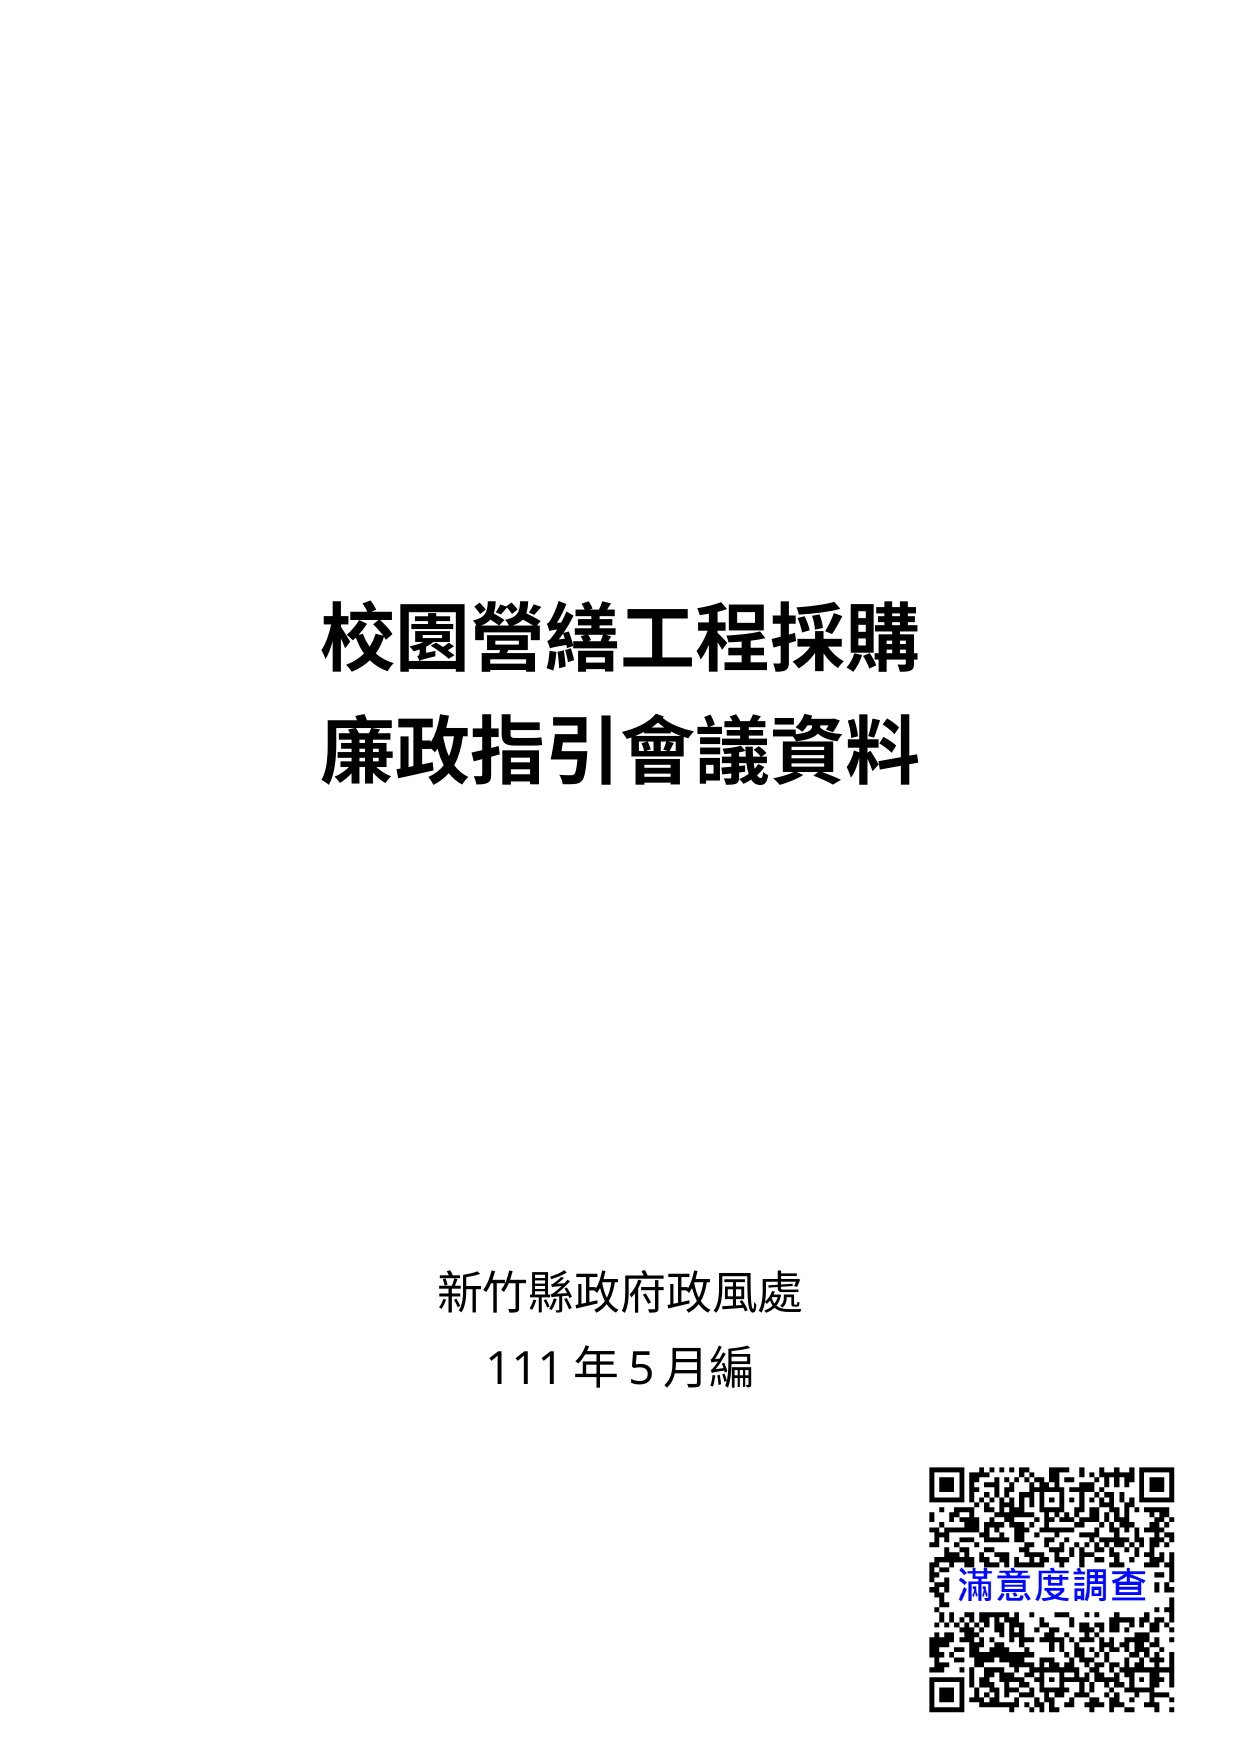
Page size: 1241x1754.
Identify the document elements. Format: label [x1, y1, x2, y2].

picture [924, 1462, 1179, 1717]
